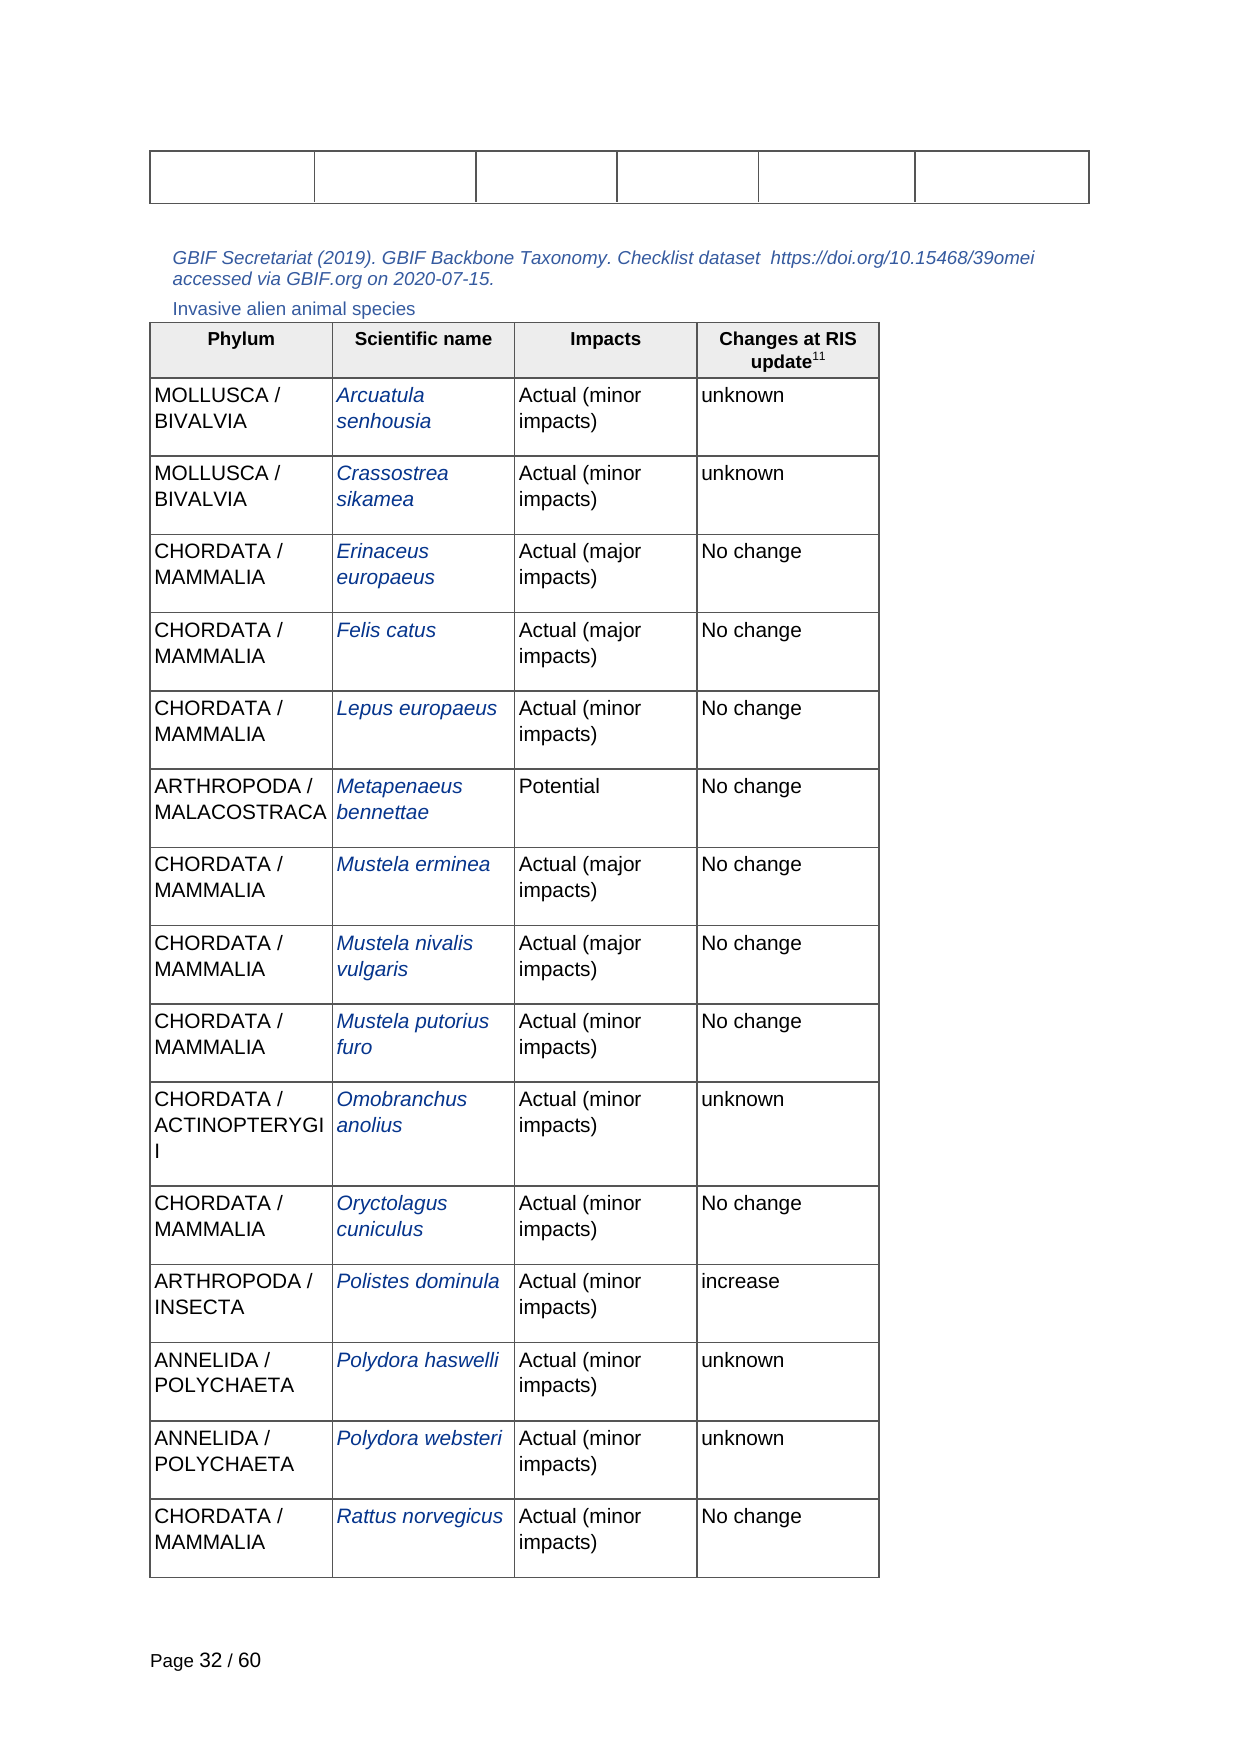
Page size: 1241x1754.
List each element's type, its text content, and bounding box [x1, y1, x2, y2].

table_cell Actual (major impacts) [515, 613, 696, 690]
table_cell Felis catus [333, 613, 514, 690]
table_cell Rattus norvegicus [333, 1500, 514, 1576]
table_cell Mustela nivalis vulgaris [333, 926, 514, 1003]
table_cell No change [698, 1500, 878, 1576]
table_cell unknown [698, 1422, 878, 1498]
table_cell Mustela erminea [333, 848, 514, 925]
table_cell Chordata / Mammalia [151, 1500, 332, 1576]
table_cell No change [698, 770, 878, 847]
table_cell [477, 152, 616, 202]
table_cell Actual (minor impacts) [515, 1265, 696, 1342]
table_cell [916, 152, 1088, 202]
table_cell Actual (major impacts) [515, 848, 696, 925]
table_cell Lepus europaeus [333, 692, 514, 768]
table_cell unknown [698, 379, 878, 455]
table_cell unknown [698, 1343, 878, 1420]
table_cell Chordata / Actinopterygii [151, 1083, 332, 1185]
table_cell unknown [698, 1083, 878, 1185]
table_cell Chordata / Mammalia [151, 926, 332, 1003]
text GBIF Secretariat (2019). GBIF Backbone Taxonomy. Checklist dataset https://doi.org/10.15468/39omei accessed via GBIF.org on 2020-07-15. [172, 246, 1090, 289]
table_cell unknown [698, 457, 878, 534]
table_header Scientific name [333, 323, 514, 377]
table_cell Actual (minor impacts) [515, 379, 696, 455]
table_cell No change [698, 848, 878, 925]
table_cell No change [698, 692, 878, 768]
table_cell Arthropoda / Insecta [151, 1265, 332, 1342]
table_cell Actual (minor impacts) [515, 457, 696, 534]
table_cell Actual (minor impacts) [515, 1343, 696, 1420]
table_cell Actual (minor impacts) [515, 1422, 696, 1498]
table_cell Annelida / Polychaeta [151, 1343, 332, 1420]
table_cell Oryctolagus cuniculus [333, 1187, 514, 1263]
table_cell Crassostrea sikamea [333, 457, 514, 534]
table_cell Metapenaeus bennettae [333, 770, 514, 847]
table_cell No change [698, 613, 878, 690]
table_cell [315, 152, 475, 202]
table_cell Mustela putorius furo [333, 1005, 514, 1081]
table_header Changes at RIS update11 [698, 323, 878, 377]
table_cell Arthropoda / Malacostraca [151, 770, 332, 847]
table_cell Polydora haswelli [333, 1343, 514, 1420]
table_cell Chordata / Mammalia [151, 1187, 332, 1263]
table_cell Actual (minor impacts) [515, 1083, 696, 1185]
table_cell Polistes dominula [333, 1265, 514, 1342]
table_cell Chordata / Mammalia [151, 613, 332, 690]
table_cell Mollusca / Bivalvia [151, 379, 332, 455]
table_cell No change [698, 535, 878, 612]
table_cell Potential [515, 770, 696, 847]
table_cell Actual (minor impacts) [515, 1187, 696, 1263]
table_cell Chordata / Mammalia [151, 848, 332, 925]
table_cell Mollusca / Bivalvia [151, 457, 332, 534]
table_cell Erinaceus europaeus [333, 535, 514, 612]
table_cell increase [698, 1265, 878, 1342]
table_cell Actual (minor impacts) [515, 1005, 696, 1081]
table_cell Actual (minor impacts) [515, 1500, 696, 1576]
table_cell Arcuatula senhousia [333, 379, 514, 455]
table_cell No change [698, 1187, 878, 1263]
table_cell Actual (major impacts) [515, 926, 696, 1003]
table_cell No change [698, 926, 878, 1003]
table_cell [618, 152, 758, 202]
table_cell Chordata / Mammalia [151, 535, 332, 612]
table_cell Chordata / Mammalia [151, 1005, 332, 1081]
table_cell [759, 152, 914, 202]
table_cell No change [698, 1005, 878, 1081]
table_header Impacts [515, 323, 696, 377]
text Invasive alien animal species [172, 298, 1090, 319]
table_cell Actual (minor impacts) [515, 692, 696, 768]
table_cell [151, 152, 314, 202]
table_cell Actual (major impacts) [515, 535, 696, 612]
table_cell Annelida / Polychaeta [151, 1422, 332, 1498]
table_cell Chordata / Mammalia [151, 692, 332, 768]
table_cell Polydora websteri [333, 1422, 514, 1498]
table_cell Omobranchus anolius [333, 1083, 514, 1185]
table_header Phylum [151, 323, 332, 377]
